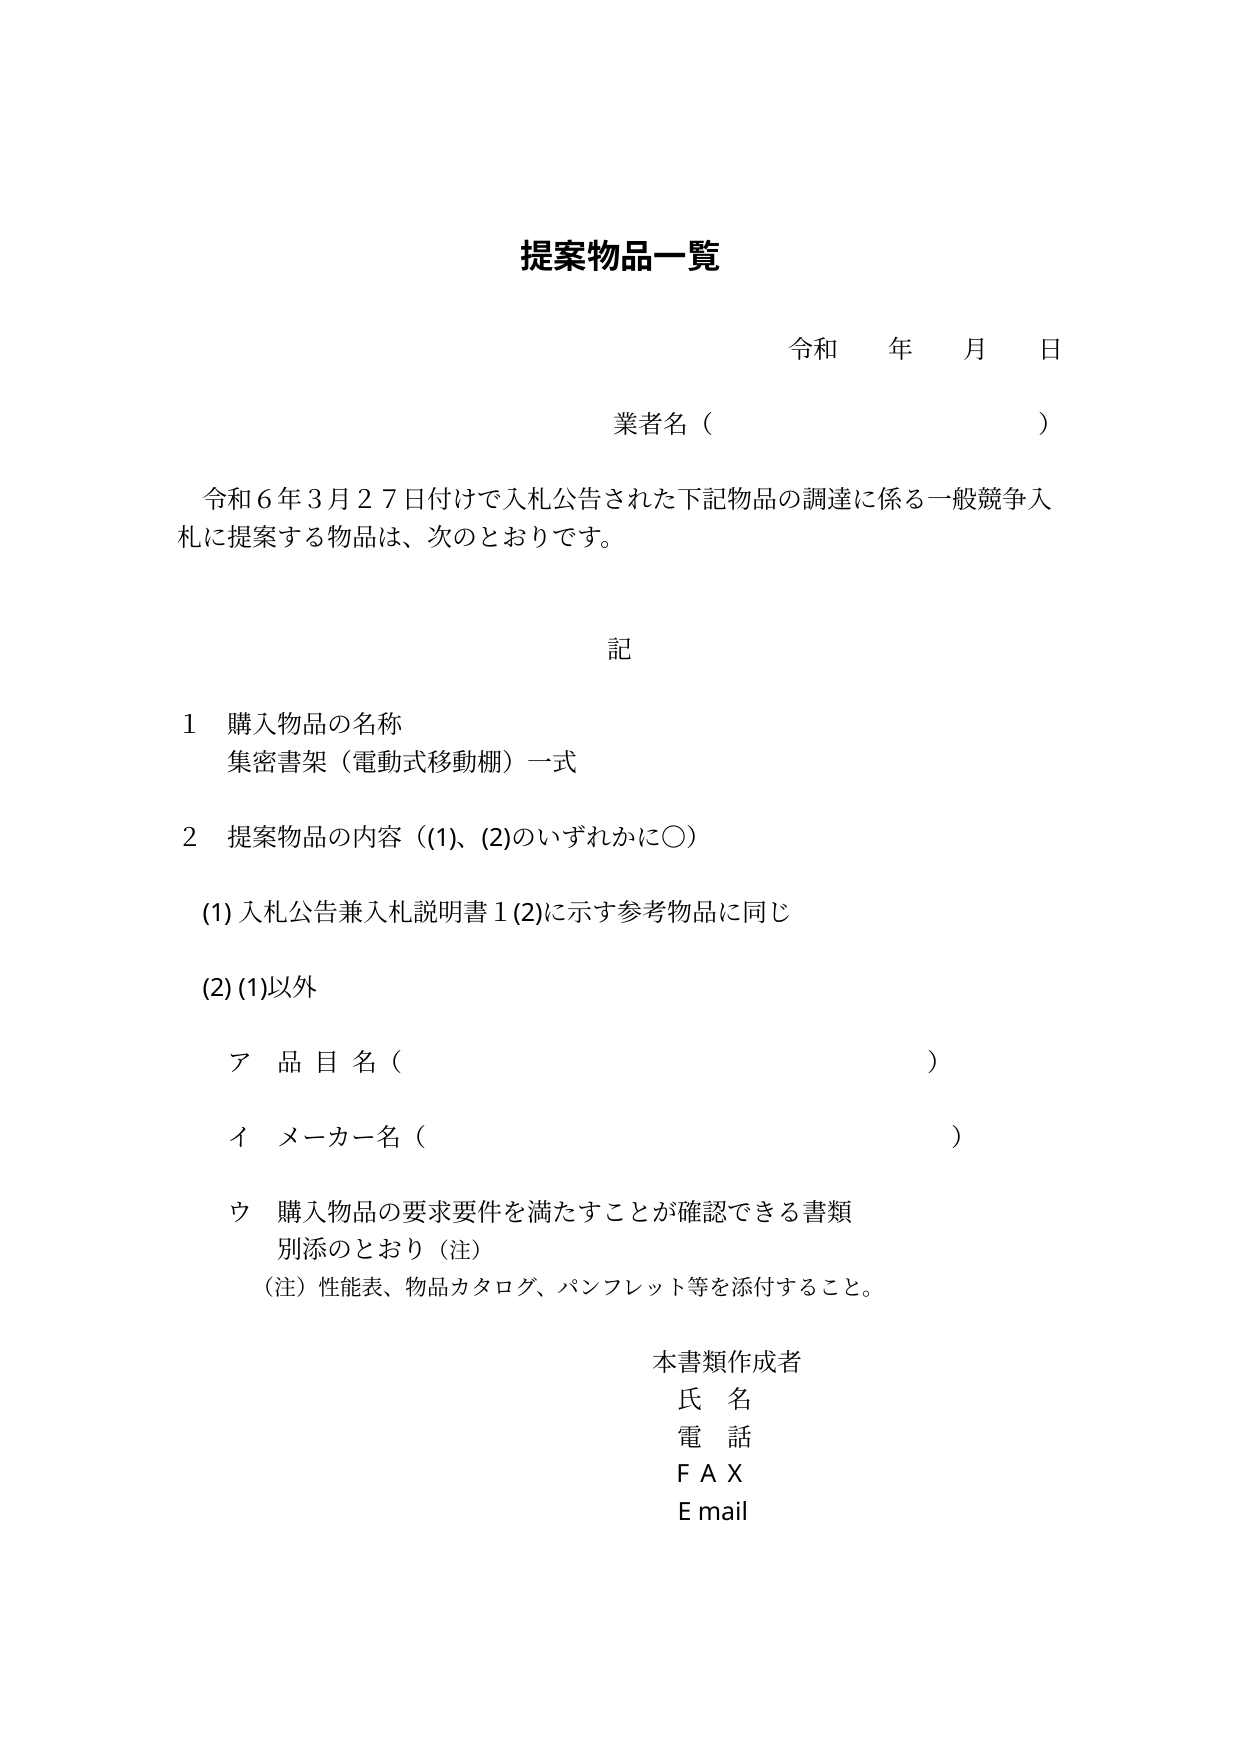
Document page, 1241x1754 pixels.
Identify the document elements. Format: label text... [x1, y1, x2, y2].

text （注）性能表、物品カタログ、パンフレット等を添付すること。 [177, 1267, 1063, 1304]
text (1) 入札公告兼入札説明書１(2)に示す参考物品に同じ [177, 892, 1063, 929]
text １ 購入物品の名称 [177, 704, 1063, 742]
text E mail [177, 1492, 1063, 1529]
text (2) (1)以外 [177, 967, 1063, 1004]
text 氏 名 [177, 1379, 1063, 1417]
subtitle 記 [177, 629, 1063, 667]
text ウ 購入物品の要求要件を満たすことが確認できる書類 [177, 1192, 1063, 1229]
text 電 話 [177, 1417, 1063, 1454]
text 提案物品一覧 [177, 217, 1063, 292]
text 別添のとおり（注） [177, 1229, 1063, 1267]
text 集密書架（電動式移動棚）一式 [177, 742, 1063, 779]
text FAX [177, 1454, 1063, 1492]
text 令和 年 月 日 [177, 329, 1063, 367]
text 業者名（ ） [177, 404, 1063, 442]
text 令和６年３月２７日付けで入札公告された下記物品の調達に係る一般競争入札に提案する物品は、次のとおりです。 [177, 479, 1063, 554]
text ２ 提案物品の内容（(1)、(2)のいずれかに〇） [177, 817, 1063, 854]
text 本書類作成者 [177, 1342, 1063, 1379]
text ア 品目名（ ） [177, 1042, 1063, 1079]
text イ メーカー名（ ） [177, 1117, 1063, 1154]
